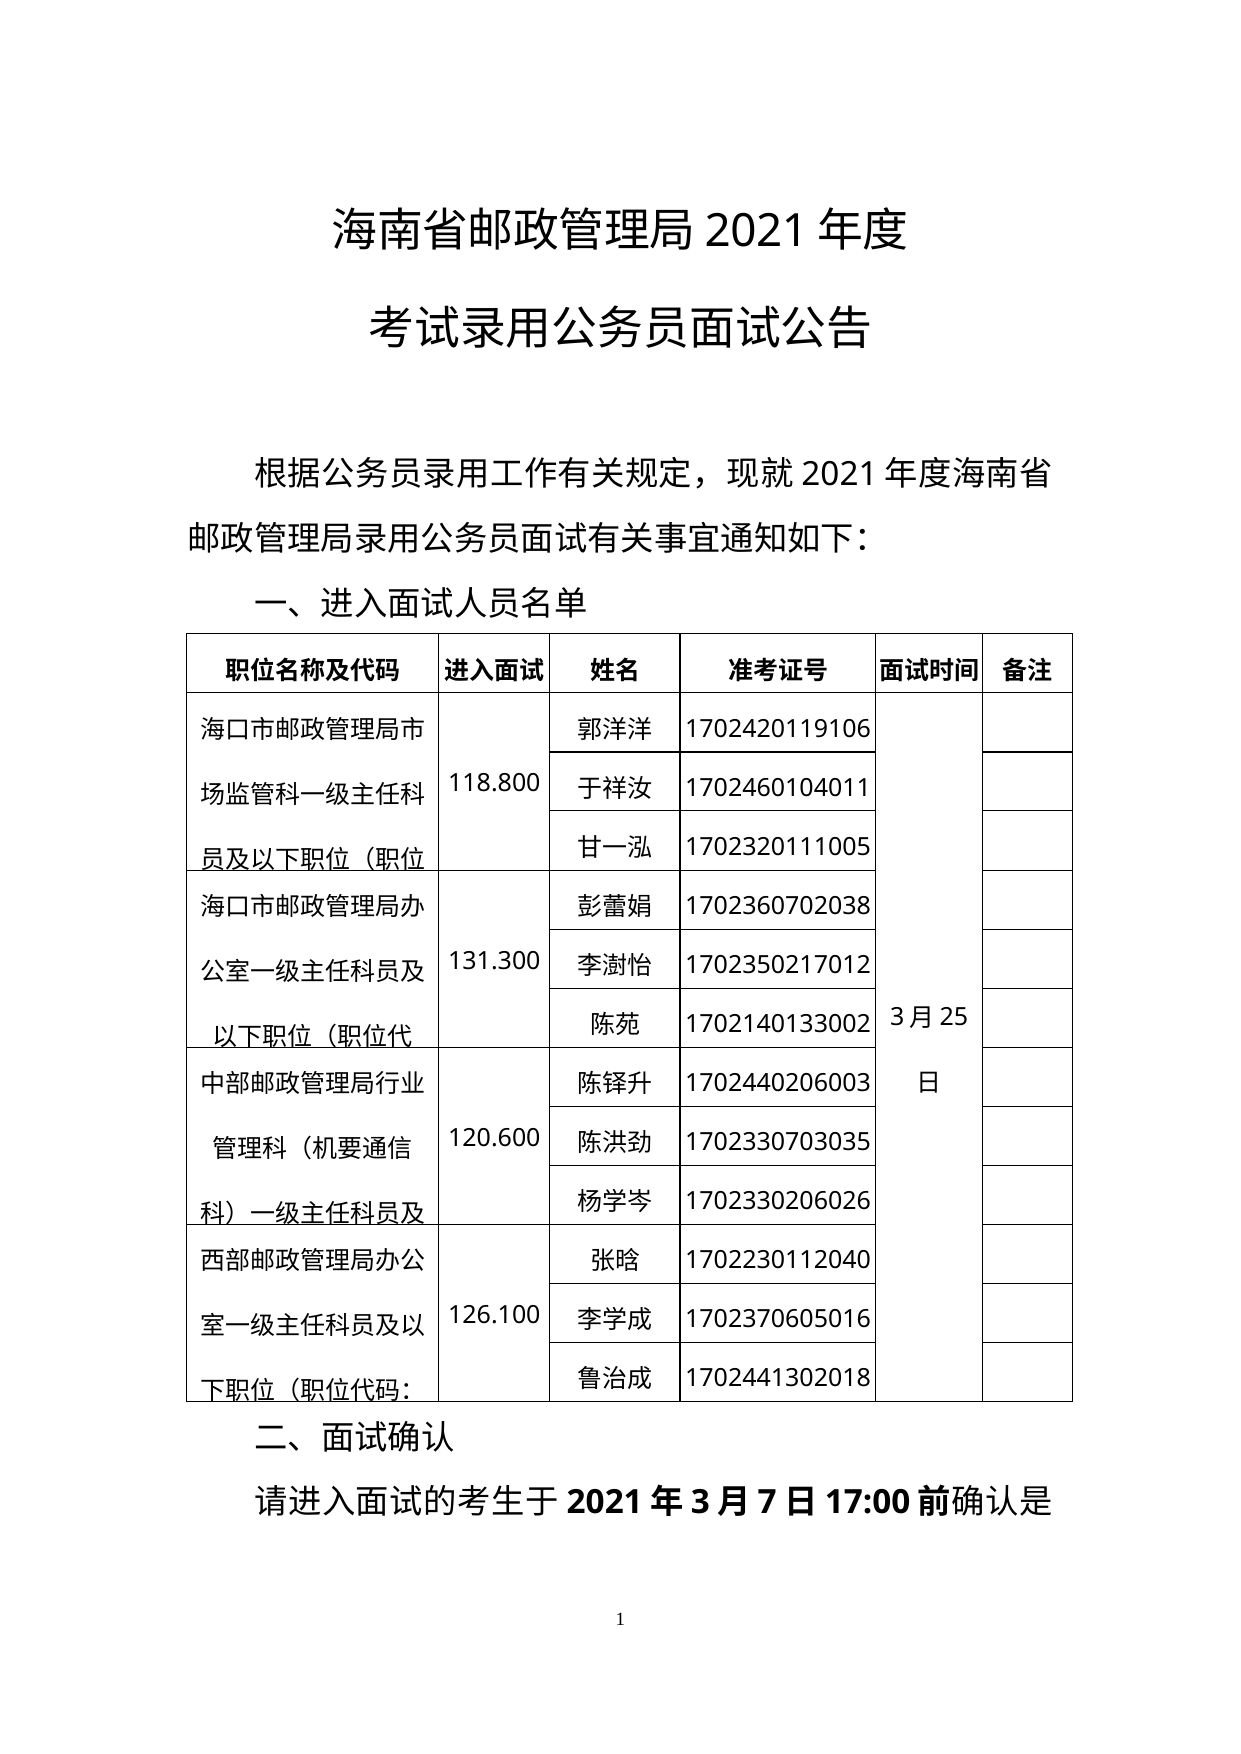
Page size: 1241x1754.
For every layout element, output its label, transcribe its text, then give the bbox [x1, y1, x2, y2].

table_cell 170244130201804 [681, 1343, 875, 1401]
table_header 备注 [983, 634, 1072, 692]
table_header 姓名 [550, 634, 679, 692]
table_cell [983, 1343, 1072, 1401]
text 根据公务员录用工作有关规定，现就2021年度海南省邮政管理局录用公务员面试有关事宜通知如下： [187, 438, 1053, 568]
table_cell 170246010401113 [681, 753, 875, 810]
table_cell [983, 989, 1072, 1047]
table_cell 西部邮政管理局办公室一级主任科员及以下职位（职位代码：300110003001） [187, 1225, 438, 1401]
table_cell 131.300 [439, 871, 549, 1047]
table_cell 鲁治成 [550, 1343, 679, 1401]
table_cell 170223011204001 [681, 1225, 875, 1283]
table_cell 170233020602609 [681, 1166, 875, 1224]
table_cell 陈苑 [550, 989, 679, 1047]
table_cell 3月25日 [876, 693, 982, 1401]
table_cell 中部邮政管理局行业管理科（机要通信科）一级主任科员及以下职位（职位代码：300110002001） [187, 1048, 438, 1224]
table_cell 陈洪劲 [550, 1107, 679, 1165]
text 海南省邮政管理局2021年度 [187, 178, 1053, 276]
table_cell 170235021701206 [681, 930, 875, 988]
table_cell 海口市邮政管理局办公室一级主任科员及以下职位（职位代码：300110001002） [187, 871, 438, 1047]
table_cell 170244020600310 [681, 1048, 875, 1106]
table_cell [983, 1048, 1072, 1106]
table_cell 170232011100525 [681, 811, 875, 869]
text 二、面试确认 [187, 1402, 1053, 1467]
text 考试录用公务员面试公告 [187, 276, 1053, 373]
table_cell [983, 693, 1072, 751]
table_cell [983, 811, 1072, 869]
table_cell [983, 1225, 1072, 1283]
table_cell 李澍怡 [550, 930, 679, 988]
table_cell [983, 1107, 1072, 1165]
table_cell 170233070303511 [681, 1107, 875, 1165]
table_cell 杨学岑 [550, 1166, 679, 1224]
table_cell 118.800 [439, 693, 549, 869]
table_cell 170214013300222 [681, 989, 875, 1047]
table_cell [983, 1284, 1072, 1342]
list 一、进入面试人员名单 [187, 568, 1053, 633]
table_cell [983, 871, 1072, 928]
table_cell 120.600 [439, 1048, 549, 1224]
table_cell [983, 1166, 1072, 1224]
table_cell 于祥汝 [550, 753, 679, 810]
table_cell 126.100 [439, 1225, 549, 1401]
table_header 职位名称及代码 [187, 634, 438, 692]
table_cell [983, 753, 1072, 810]
table_cell 郭洋洋 [550, 693, 679, 751]
table_cell 海口市邮政管理局市场监管科一级主任科员及以下职位（职位代码：300110001001） [187, 693, 438, 869]
table_header 准考证号 [681, 634, 875, 692]
table_cell 彭蕾娟 [550, 871, 679, 928]
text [187, 1467, 1053, 1532]
table_cell 陈铎升 [550, 1048, 679, 1106]
table_cell 张晗 [550, 1225, 679, 1283]
table_header 进入面试最低分数 [439, 634, 549, 692]
table_cell 170236070203804 [681, 871, 875, 928]
table_cell 170242011910613 [681, 693, 875, 751]
table_header 面试时间 [876, 634, 982, 692]
table_cell 170237060501627 [681, 1284, 875, 1342]
table_cell [983, 930, 1072, 988]
table_cell 李学成 [550, 1284, 679, 1342]
table_cell 甘一泓 [550, 811, 679, 869]
